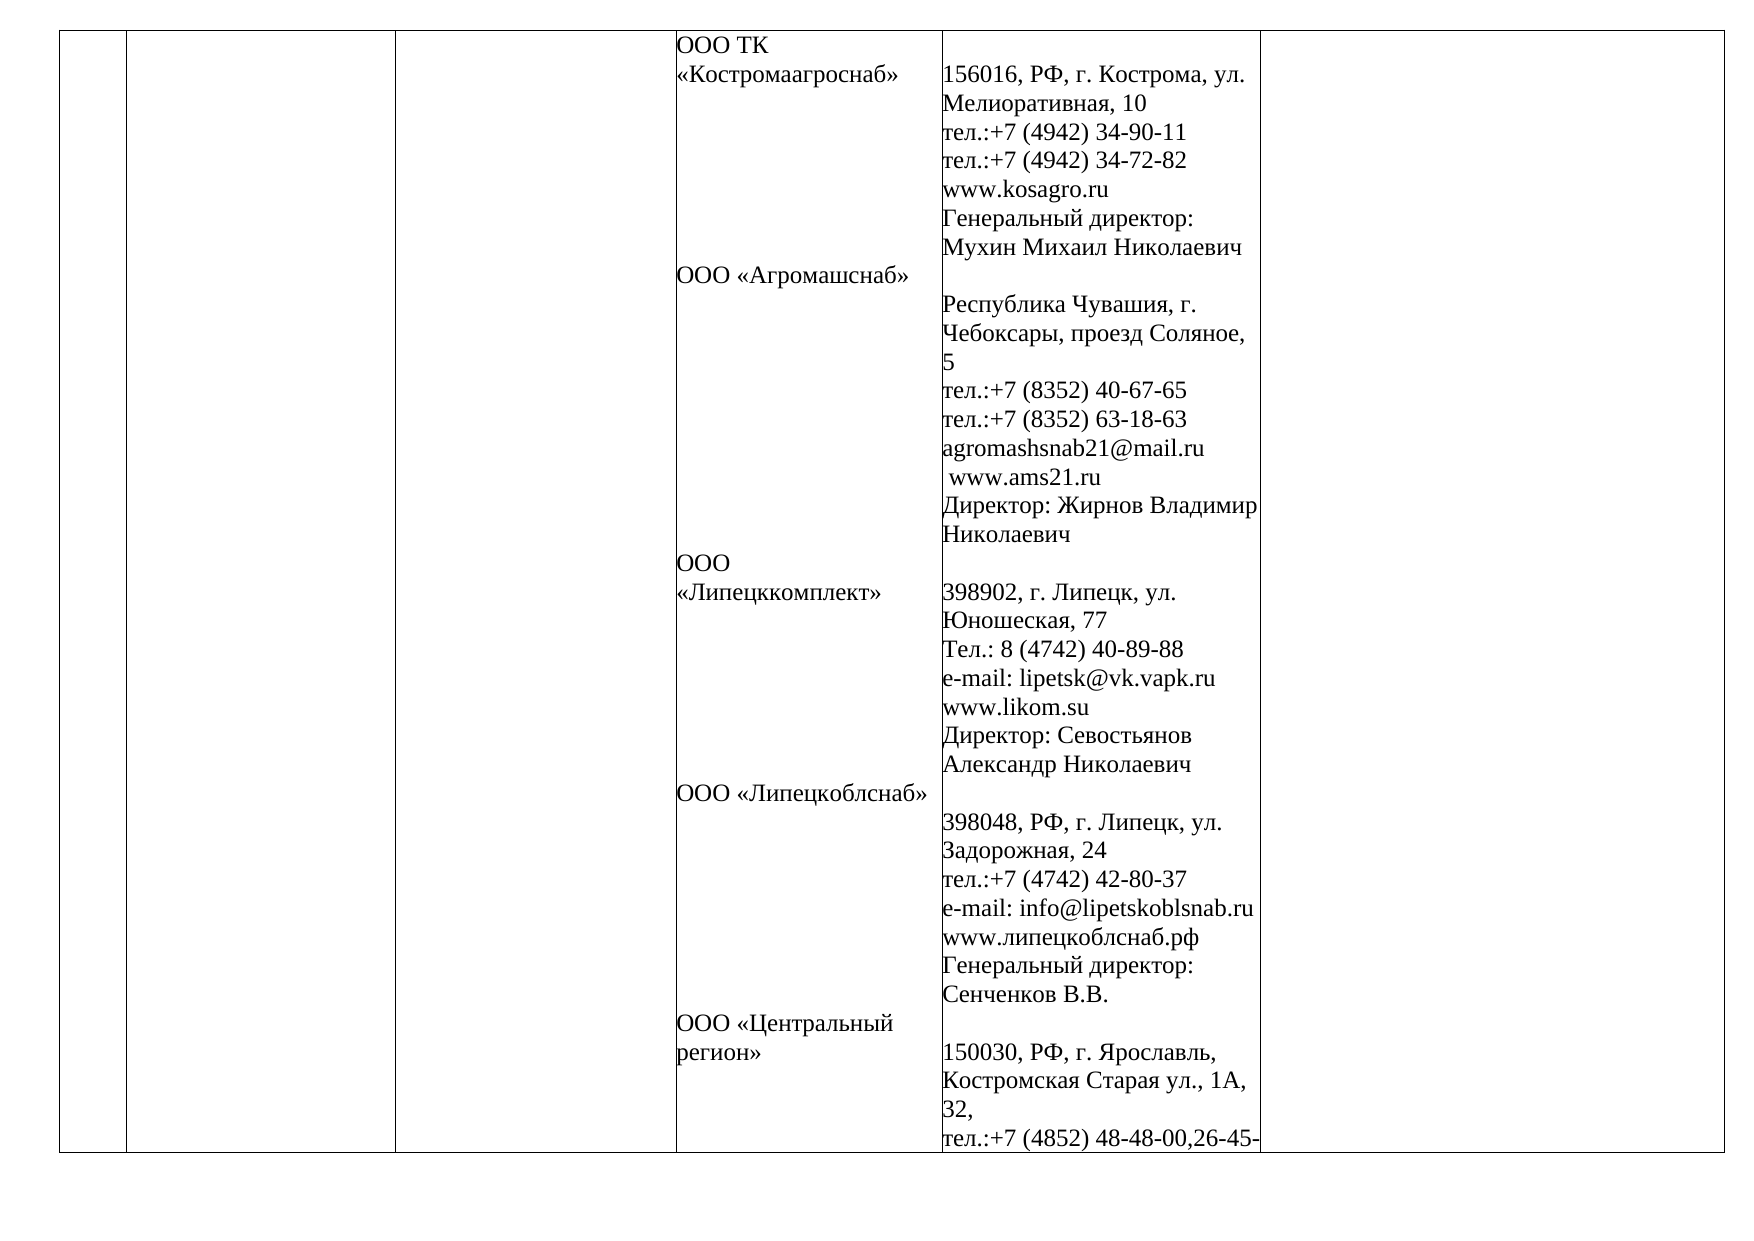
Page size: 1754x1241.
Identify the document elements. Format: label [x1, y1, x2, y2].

table_cell [1261, 31, 1724, 1152]
table_cell [127, 31, 395, 1152]
table_cell [396, 31, 676, 1152]
table_cell [677, 31, 942, 1152]
table_cell [60, 31, 126, 1152]
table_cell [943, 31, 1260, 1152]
